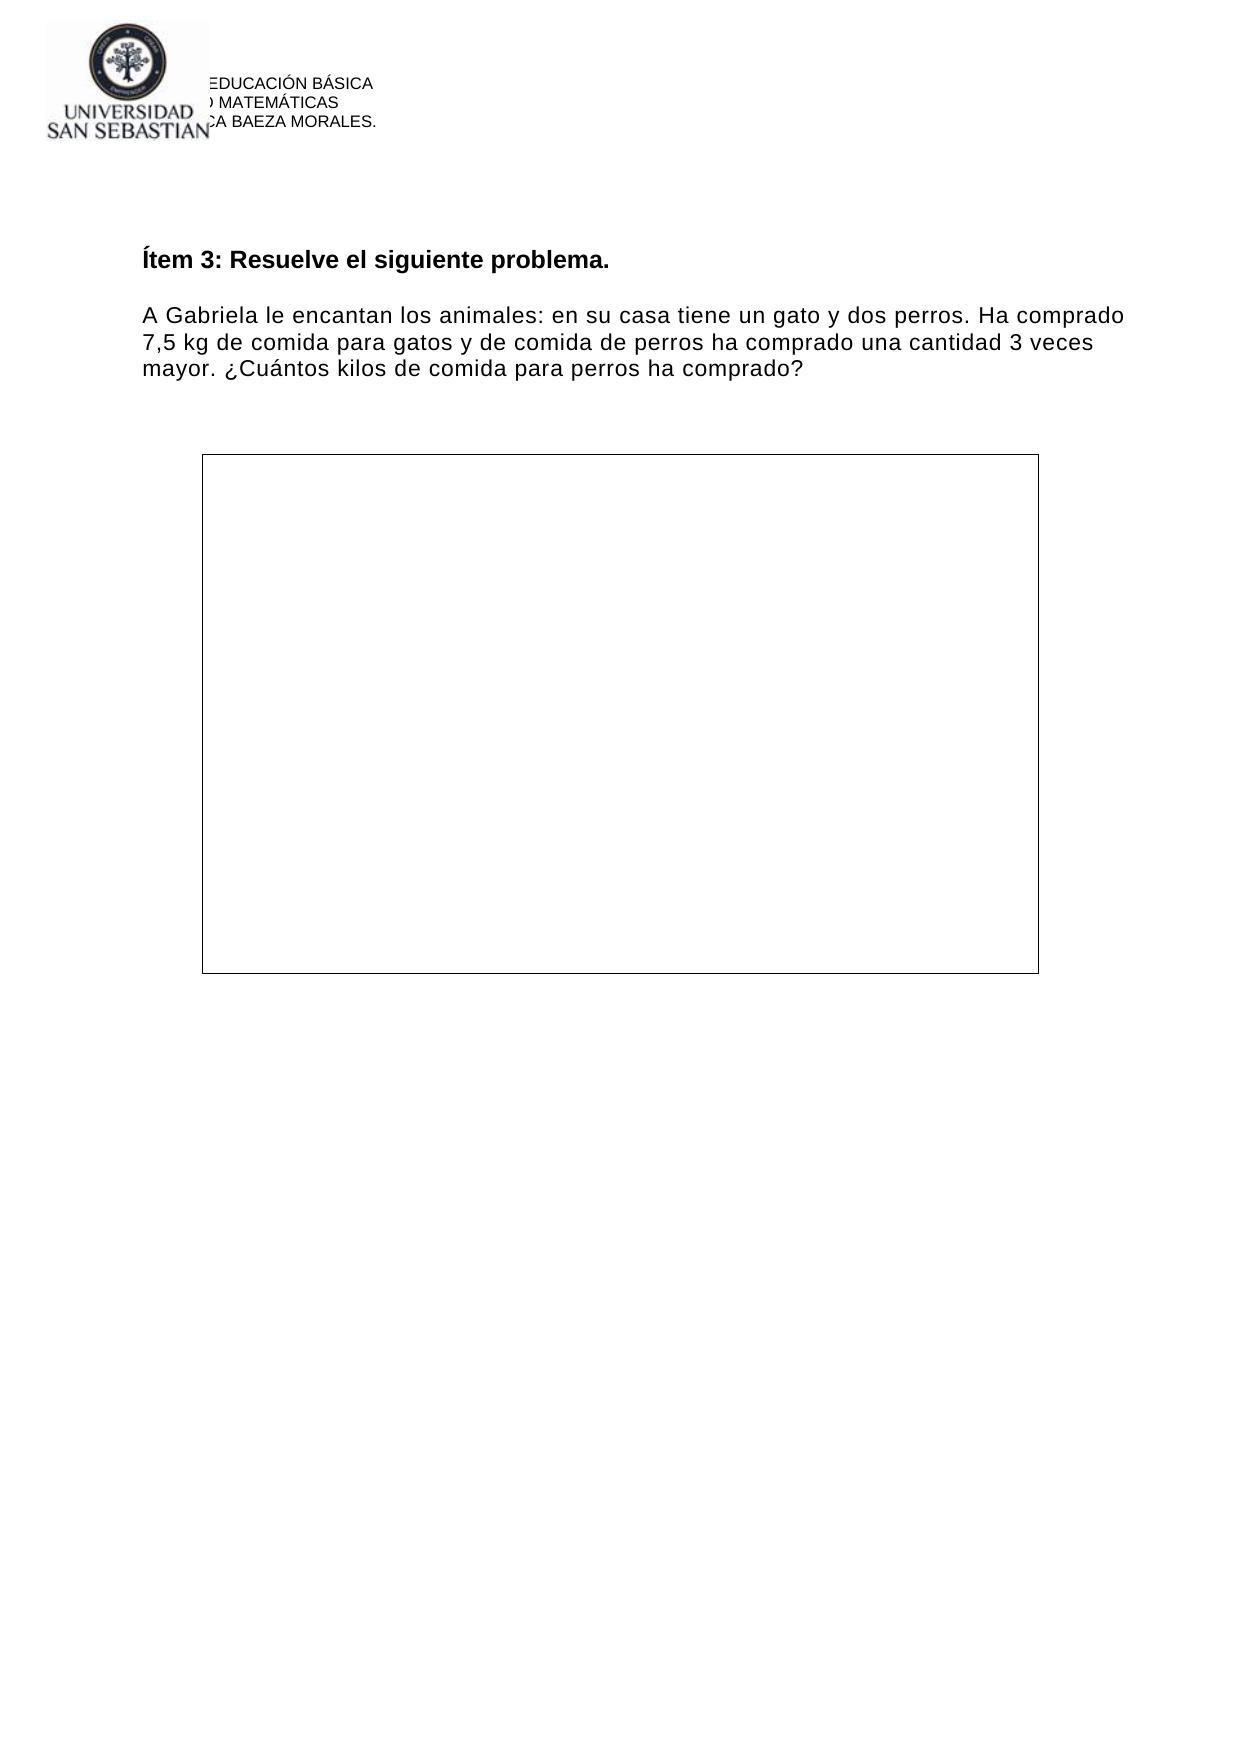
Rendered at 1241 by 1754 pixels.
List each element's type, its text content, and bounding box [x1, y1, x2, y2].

table_header [203, 455, 1038, 973]
picture [44, 20, 209, 139]
list A Gabriela le encantan los animales: en su casa tiene un gato y dos perros. Ha comprado 7,5 kg de comida para gatos y de comida de perros ha comprado una cantidad 3 veces mayor. ¿Cuántos kilos de comida para perros ha comprado? [142, 302, 1165, 381]
list Ítem 3: Resuelve el siguiente problema. [142, 245, 1165, 273]
